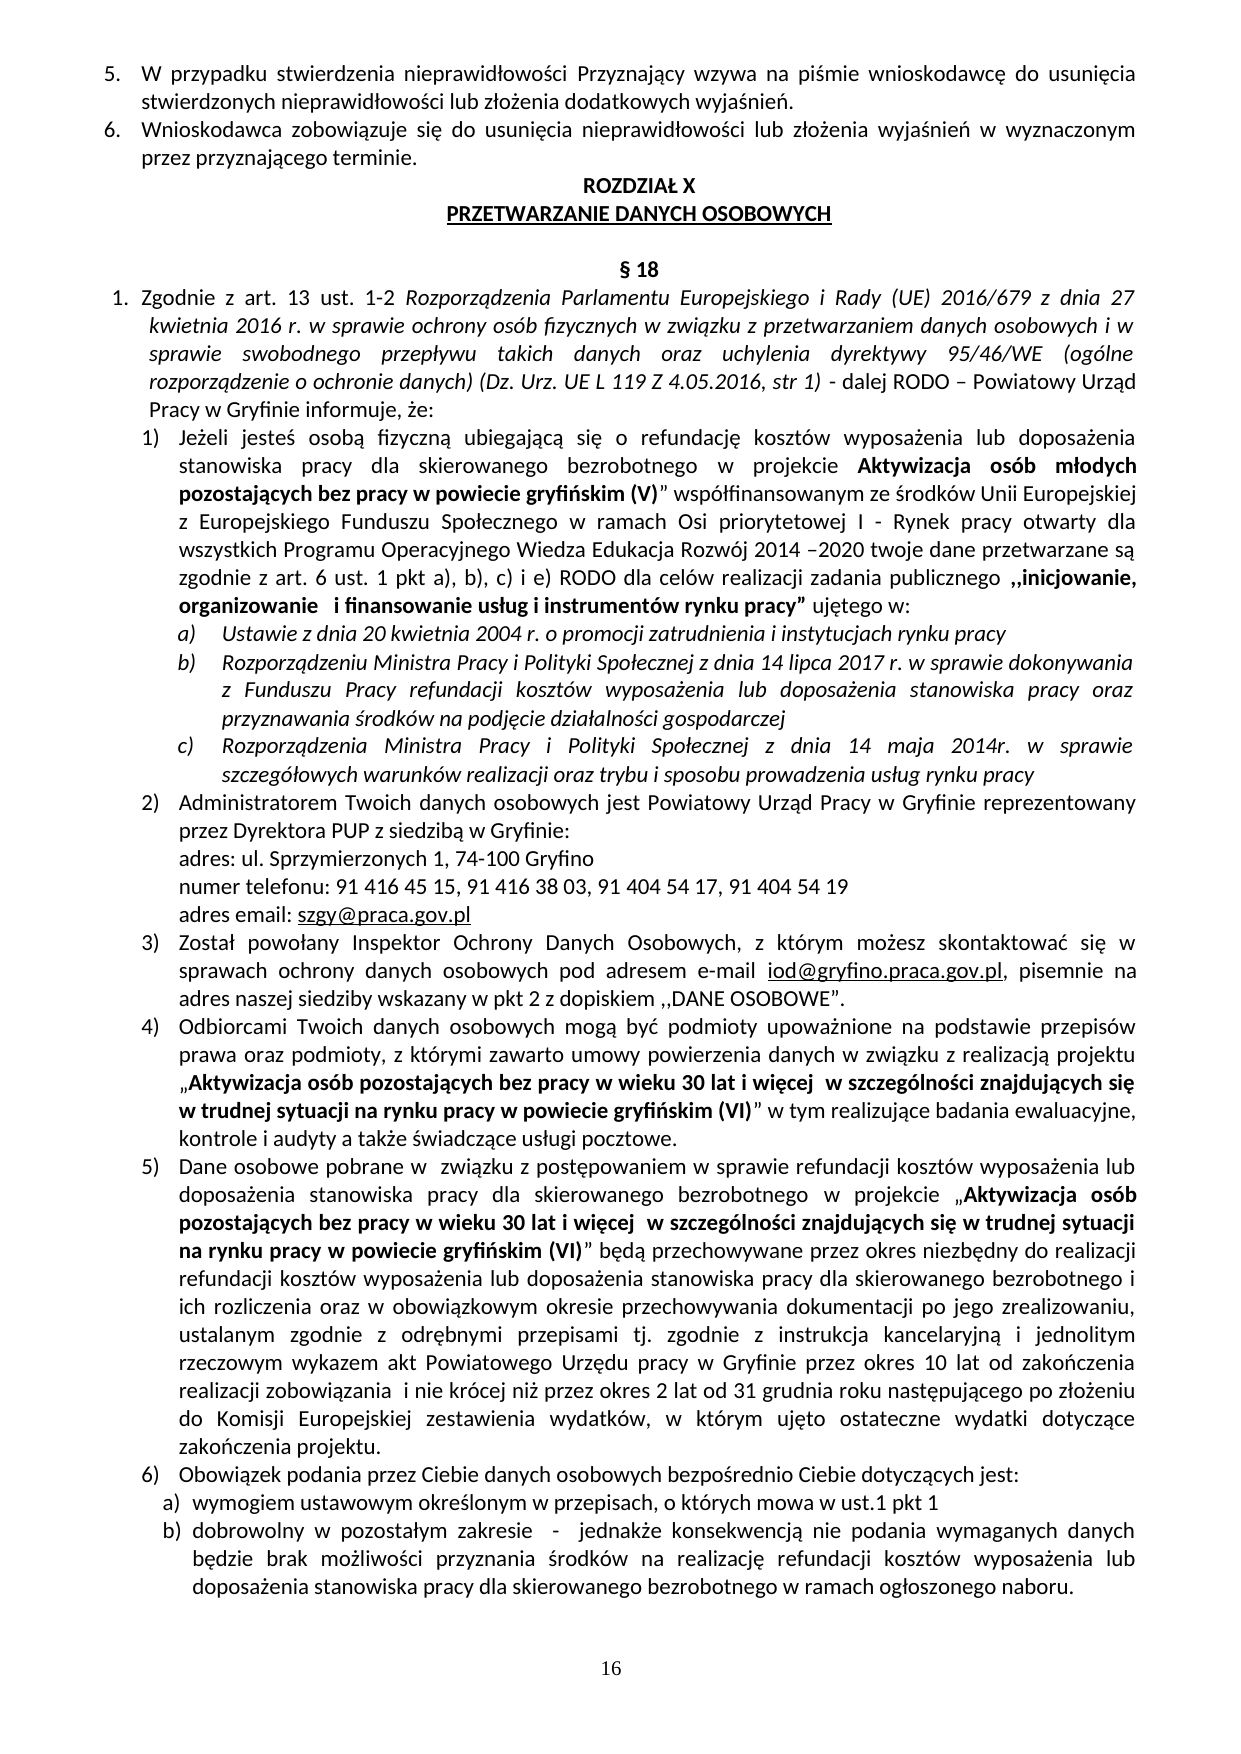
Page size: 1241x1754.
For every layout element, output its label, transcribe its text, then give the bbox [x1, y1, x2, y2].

list wymogiem ustawowym określonym w przepisach, o których mowa w ust.1 pkt 1 [162, 1488, 1137, 1516]
list § 18 [141, 255, 1137, 283]
list numer telefonu: 91 416 45 15, 91 416 38 03, 91 404 54 17, 91 404 54 19 [178, 872, 1137, 900]
list W przypadku stwierdzenia nieprawidłowości Przyznający wzywa na piśmie wnioskodawcę do usunięcia stwierdzonych nieprawidłowości lub złożenia dodatkowych wyjaśnień. [103, 59, 1137, 115]
list adres: ul. Sprzymierzonych 1, 74-100 Gryfino [178, 844, 1137, 872]
list PRZETWARZANIE DANYCH OSOBOWYCH [141, 199, 1137, 227]
list Dane osobowe pobrane w związku z postępowaniem w sprawie refundacji kosztów wyposażenia lub doposażenia stanowiska pracy dla skierowanego bezrobotnego w projekcie „Aktywizacja osób pozostających bez pracy w wieku 30 lat i więcej w szczególności znajdujących się w trudnej sytuacji na rynku pracy w powiecie gryfińskim (VI)” będą przechowywane przez okres niezbędny do realizacji refundacji kosztów wyposażenia lub doposażenia stanowiska pracy dla skierowanego bezrobotnego i ich rozliczenia oraz w obowiązkowym okresie przechowywania dokumentacji po jego zrealizowaniu, ustalanym zgodnie z odrębnymi przepisami tj. zgodnie z instrukcja kancelaryjną i jednolitym rzeczowym wykazem akt Powiatowego Urzędu pracy w Gryfinie przez okres 10 lat od zakończenia realizacji zobowiązania i nie krócej niż przez okres 2 lat od 31 grudnia roku następującego po złożeniu do Komisji Europejskiej zestawienia wydatków, w którym ujęto ostateczne wydatki dotyczące zakończenia projektu. [141, 1152, 1137, 1460]
list Ustawie z dnia 20 kwietnia 2004 r. o promocji zatrudnienia i instytucjach rynku pracy [177, 619, 1137, 648]
list Został powołany Inspektor Ochrony Danych Osobowych, z którym możesz skontaktować się w sprawach ochrony danych osobowych pod adresem e-mail iod@gryfino.praca.gov.pl, pisemnie na adres naszej siedziby wskazany w pkt 2 z dopiskiem ,,DANE OSOBOWE”. [141, 928, 1137, 1012]
list Rozporządzenia Ministra Pracy i Polityki Społecznej z dnia 14 maja 2014r. w sprawie szczegółowych warunków realizacji oraz trybu i sposobu prowadzenia usług rynku pracy [177, 732, 1137, 788]
list dobrowolny w pozostałym zakresie - jednakże konsekwencją nie podania wymaganych danych będzie brak możliwości przyznania środków na realizację refundacji kosztów wyposażenia lub doposażenia stanowiska pracy dla skierowanego bezrobotnego w ramach ogłoszonego naboru. [162, 1516, 1137, 1600]
list Jeżeli jesteś osobą fizyczną ubiegającą się o refundację kosztów wyposażenia lub doposażenia stanowiska pracy dla skierowanego bezrobotnego w projekcie Aktywizacja osób młodych pozostających bez pracy w powiecie gryfińskim (V)” współfinansowanym ze środków Unii Europejskiej z Europejskiego Funduszu Społecznego w ramach Osi priorytetowej I - Rynek pracy otwarty dla wszystkich Programu Operacyjnego Wiedza Edukacja Rozwój 2014 –2020 twoje dane przetwarzane są zgodnie z art. 6 ust. 1 pkt a), b), c) i e) RODO dla celów realizacji zadania publicznego ,,inicjowanie, organizowanie i finansowanie usług i instrumentów rynku pracy” ujętego w: [141, 423, 1137, 619]
list ROZDZIAŁ X [141, 171, 1137, 199]
list Rozporządzeniu Ministra Pracy i Polityki Społecznej z dnia 14 lipca 2017 r. w sprawie dokonywania z Funduszu Pracy refundacji kosztów wyposażenia lub doposażenia stanowiska pracy oraz przyznawania środków na podjęcie działalności gospodarczej [177, 648, 1137, 732]
list Zgodnie z art. 13 ust. 1-2 Rozporządzenia Parlamentu Europejskiego i Rady (UE) 2016/679 z dnia 27 kwietnia 2016 r. w sprawie ochrony osób fizycznych w związku z przetwarzaniem danych osobowych i w sprawie swobodnego przepływu takich danych oraz uchylenia dyrektywy 95/46/WE (ogólne rozporządzenie o ochronie danych) (Dz. Urz. UE L 119 Z 4.05.2016, str 1) - dalej RODO – Powiatowy Urząd Pracy w Gryfinie informuje, że: [111, 283, 1137, 423]
list Odbiorcami Twoich danych osobowych mogą być podmioty upoważnione na podstawie przepisów prawa oraz podmioty, z którymi zawarto umowy powierzenia danych w związku z realizacją projektu „Aktywizacja osób pozostających bez pracy w wieku 30 lat i więcej w szczególności znajdujących się w trudnej sytuacji na rynku pracy w powiecie gryfińskim (VI)” w tym realizujące badania ewaluacyjne, kontrole i audyty a także świadczące usługi pocztowe. [141, 1012, 1137, 1152]
list adres email: szgy@praca.gov.pl [178, 900, 1137, 928]
list Wnioskodawca zobowiązuje się do usunięcia nieprawidłowości lub złożenia wyjaśnień w wyznaczonym przez przyznającego terminie. [103, 115, 1137, 171]
list Administratorem Twoich danych osobowych jest Powiatowy Urząd Pracy w Gryfinie reprezentowany przez Dyrektora PUP z siedzibą w Gryfinie: [141, 788, 1137, 844]
list Obowiązek podania przez Ciebie danych osobowych bezpośrednio Ciebie dotyczących jest: [141, 1460, 1137, 1488]
